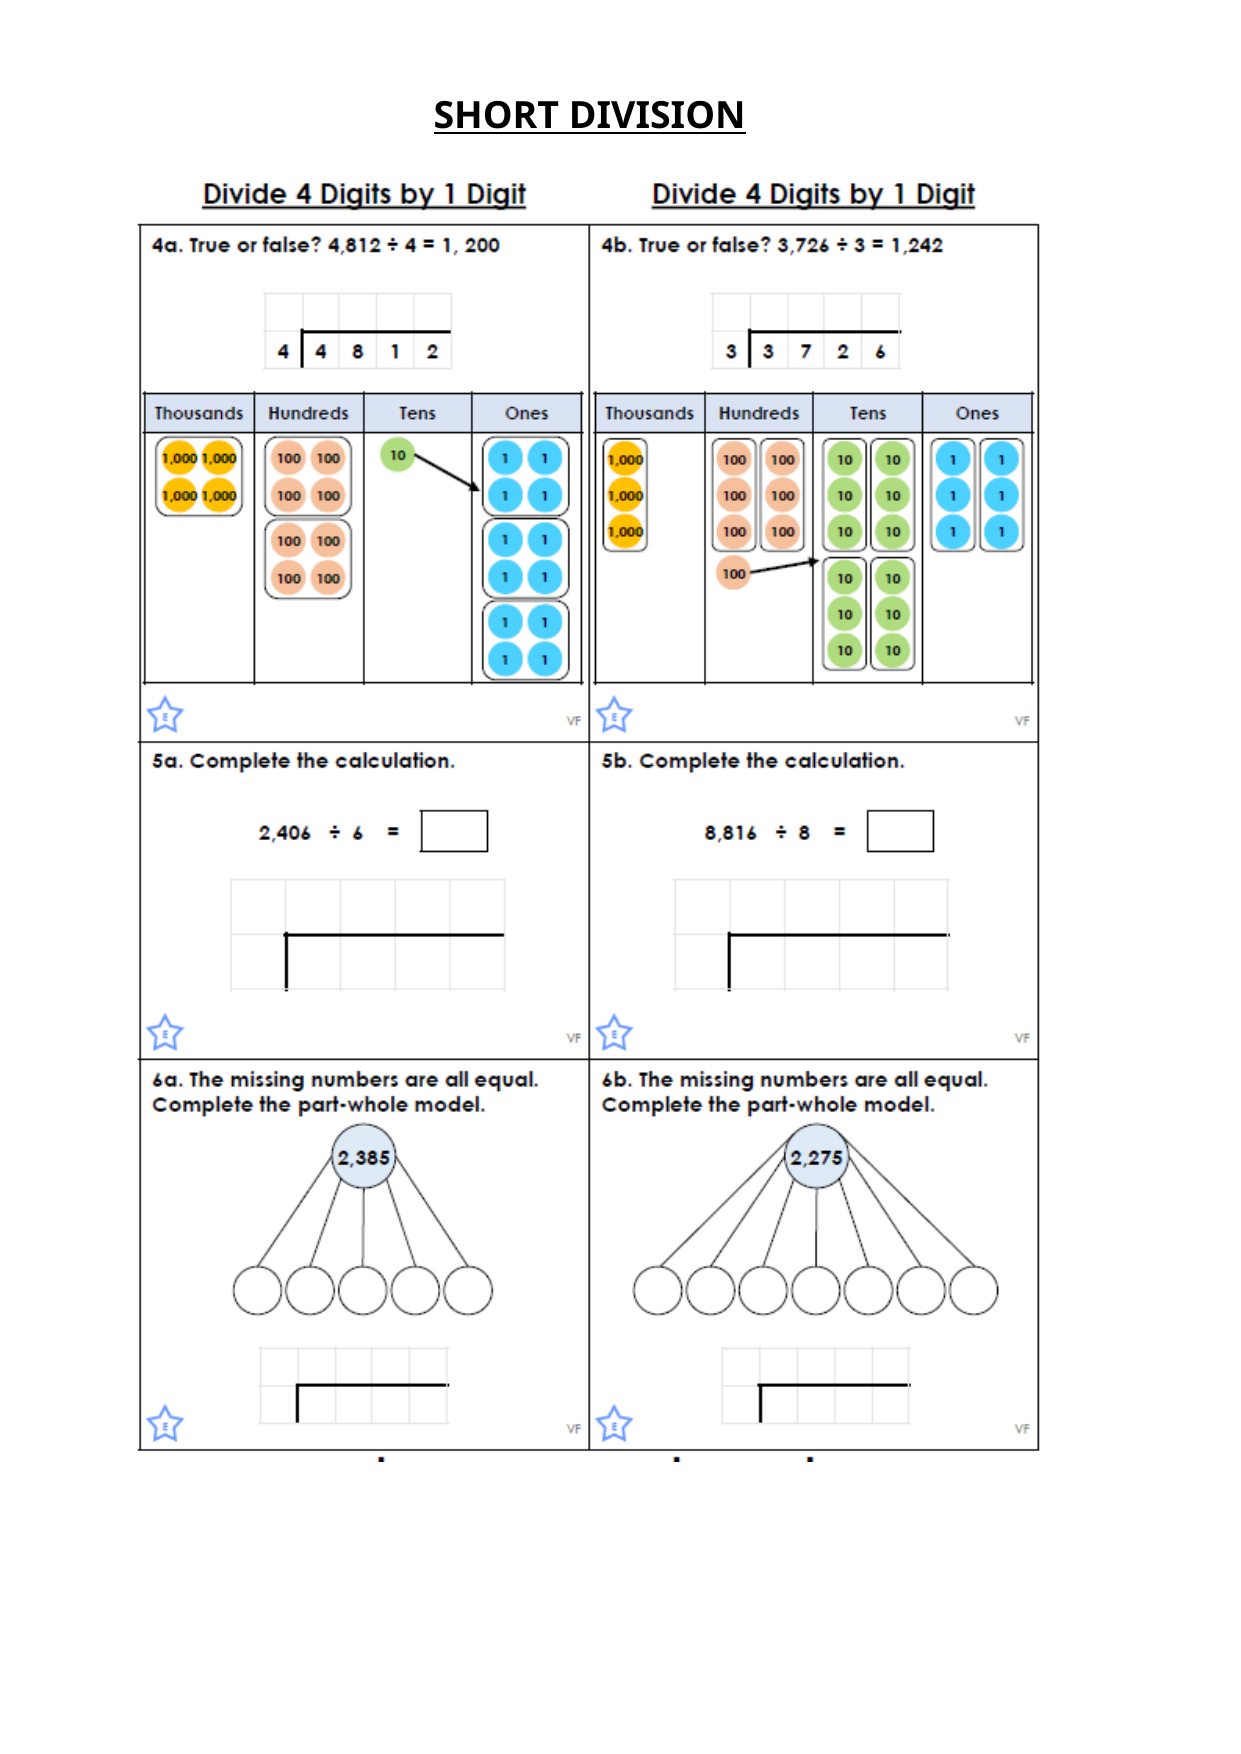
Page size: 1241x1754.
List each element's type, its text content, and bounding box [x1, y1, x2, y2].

picture [124, 168, 1055, 1462]
text SHORT DIVISION [89, 89, 1090, 140]
